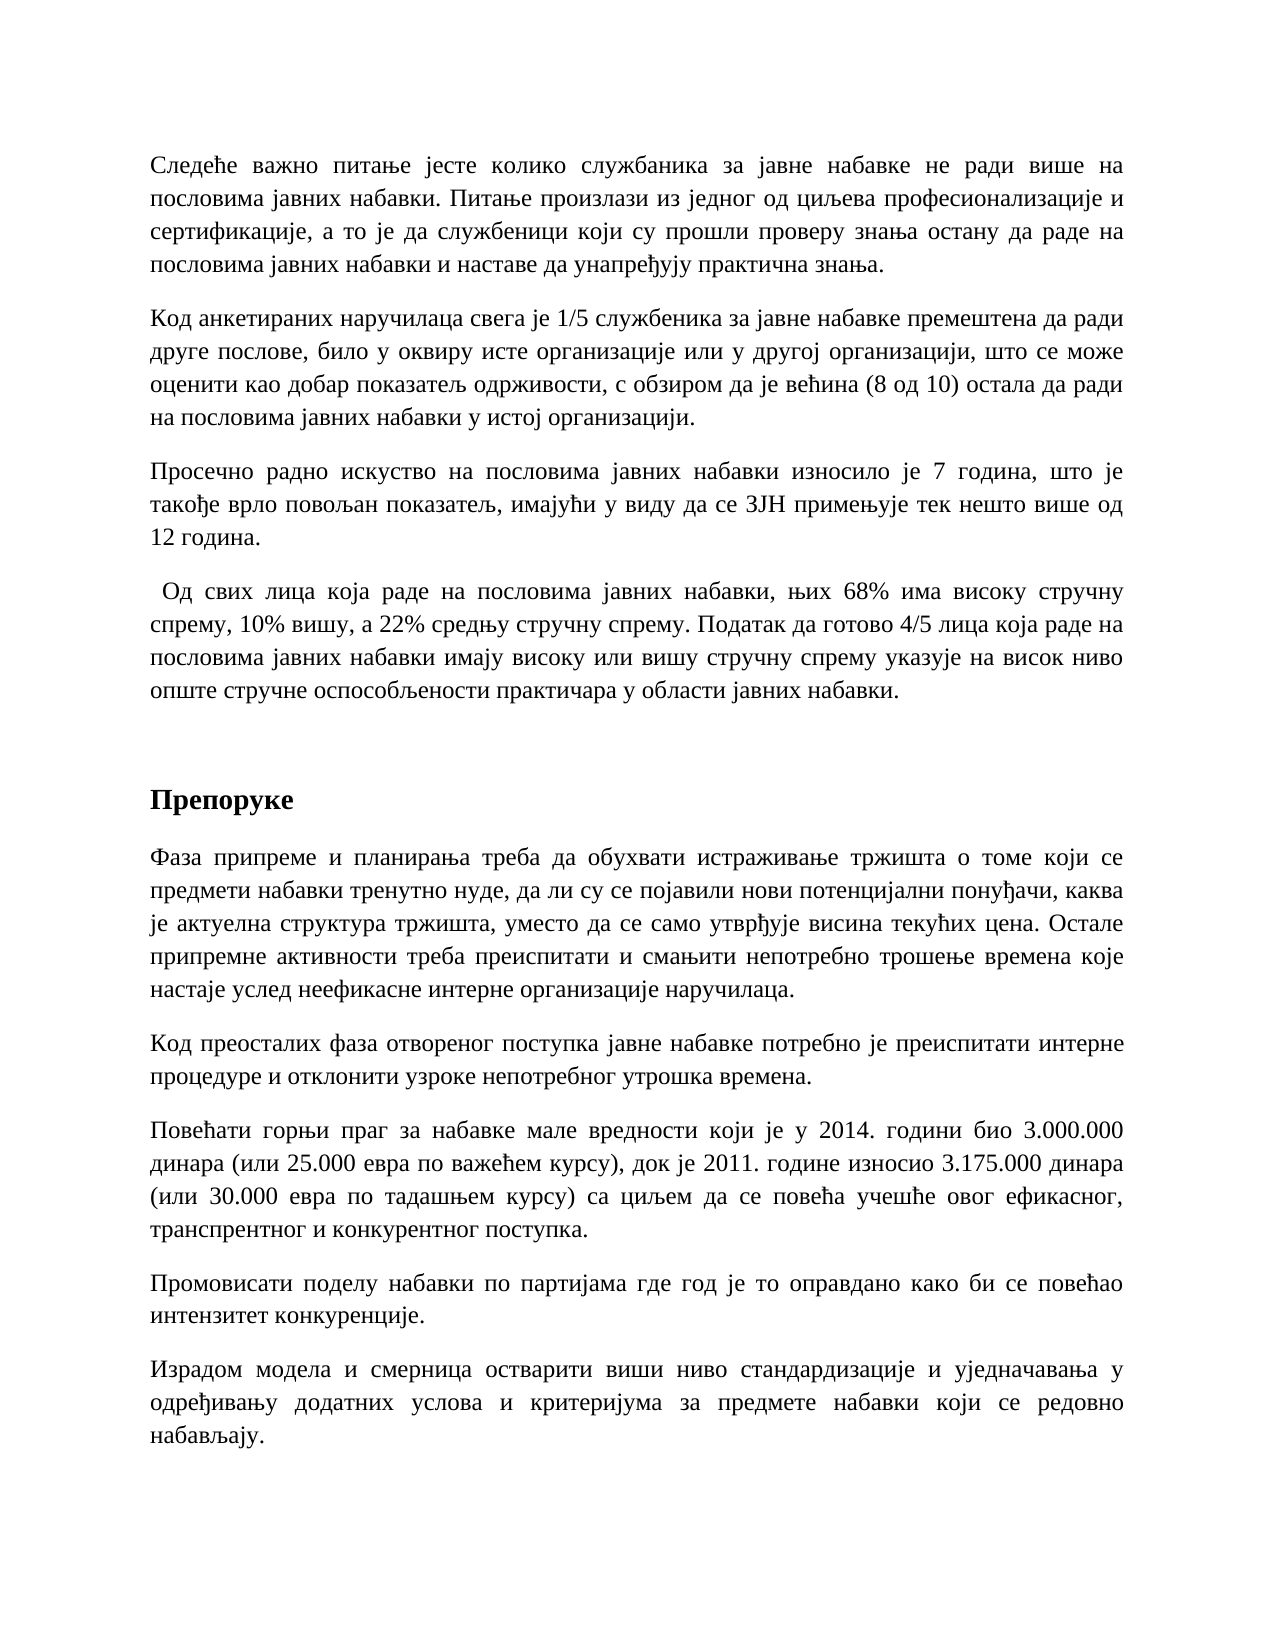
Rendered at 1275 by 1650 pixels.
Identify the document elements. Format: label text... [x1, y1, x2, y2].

text Код анкетираних наручилаца свега је 1/5 службеника за јавне набавке премештена да ради друге послове, било у оквиру исте организације или у другој организацији, што се може оценити као добар показатељ одрживости, с обзиром да је већина (8 од 10) остала да ради на пословима јавних набавки у истој организацији. [150, 303, 1125, 431]
text Код преосталих фаза отвореног поступка јавне набавке потребно је преиспитати интерне процедуре и отклонити узроке непотребног утрошка времена. [150, 1028, 1125, 1089]
text Промовисати поделу набавки по партијама где год је то оправдано како би се повећао интензитет конкуренције. [150, 1268, 1125, 1329]
text Од свих лица која раде на пословима јавних набавки, њих 68% има високу стручну спрему, 10% вишу, а 22% средњу стручну спрему. Податак да готово 4/5 лица која раде на пословима јавних набавки имају високу или вишу стручну спрему указује на висок ниво опште стручне оспособљености практичара у области јавних набавки. [150, 576, 1125, 703]
text Повећати горњи праг за набавке мале вредности који је у 2014. години био 3.000.000 динара (или 25.000 евра по важећем курсу), док је 2011. године износио 3.175.000 динара (или 30.000 евра по тадашњем курсу) са циљем да се повећа учешће овог ефикасног, транспрентног и конкурентног поступка. [150, 1115, 1125, 1242]
text Следеће важно питање јесте колико службаника за јавне набавке не ради више на пословима јавних набавки. Питање произлази из једног од циљева професионализације и сертификације, а то је да службеници који су прошли проверу знања остану да раде на пословима јавних набавки и наставе да унапређују практична знања. [150, 150, 1125, 278]
text Израдом модела и смерница остварити виши ниво стандардизације и уједначавања у одређивању додатних услова и критеријума за предмете набавки који се редовно набављају. [150, 1354, 1125, 1449]
text Фаза припреме и планирања треба да обухвати истраживање тржишта о томе који се предмети набавки тренутно нуде, да ли су се појавили нови потенцијални понуђачи, каква је актуелна структура тржишта, уместо да се само утврђује висина текућих цена. Остале припремне активности треба преиспитати и смањити непотребно трошење времена које настаје услед неефикасне интерне организације наручилаца. [150, 842, 1125, 1003]
text Просечно радно искуство на пословима јавних набавки износило је 7 година, што је такође врло повољан показатељ, имајући у виду да се ЗЈН примењује тек нешто више од 12 година. [150, 456, 1125, 551]
text Препоруке [150, 782, 1125, 816]
